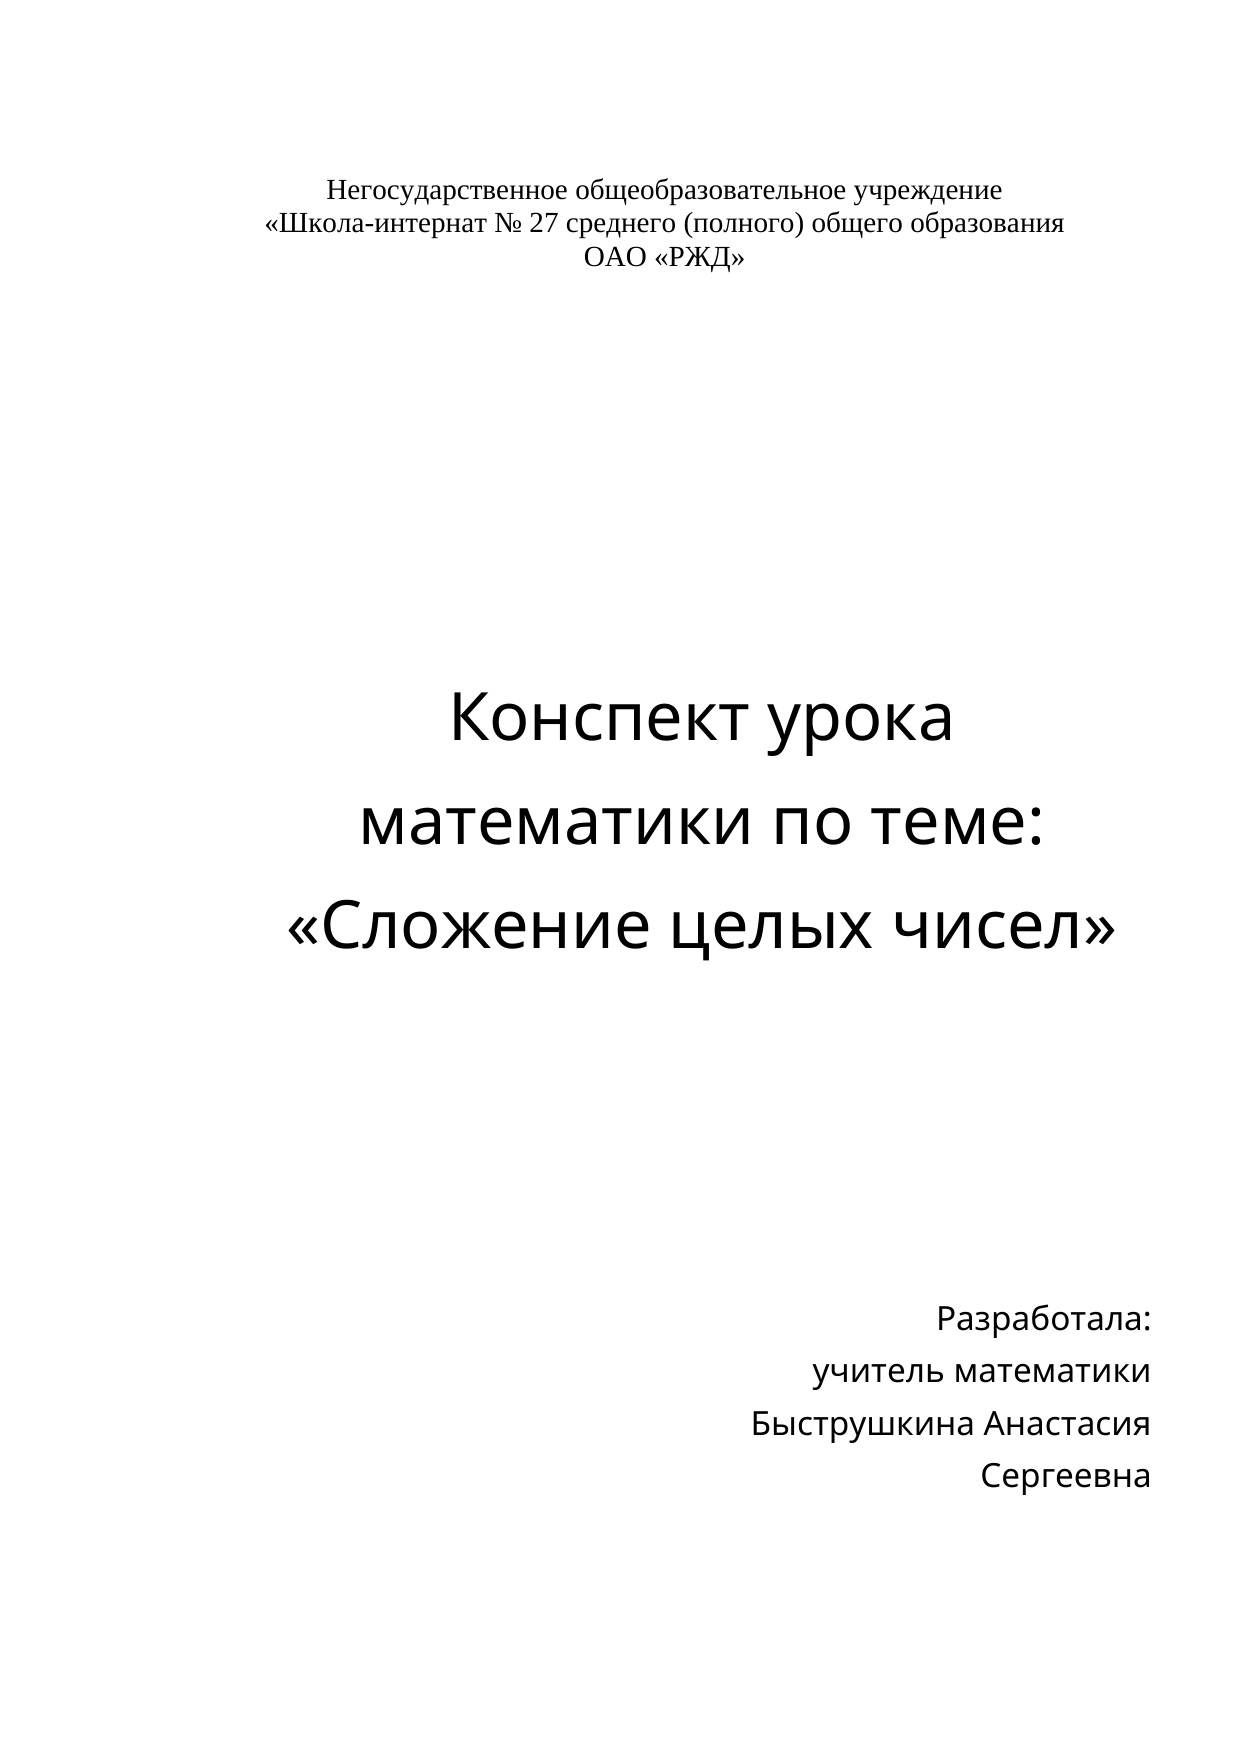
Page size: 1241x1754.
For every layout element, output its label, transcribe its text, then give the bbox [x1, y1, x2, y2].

text «Школа-интернат № 27 среднего (полного) общего образования [177, 206, 1152, 239]
list Конспект урока математики по теме: [252, 669, 1152, 864]
list Быструшкина Анастасия [252, 1399, 1152, 1445]
text ОАО «РЖД» [177, 239, 1152, 273]
list Сергеевна [252, 1452, 1152, 1497]
list «Сложение целых чисел» [252, 878, 1152, 968]
list Разработала: [252, 1295, 1152, 1341]
list учитель математики [252, 1347, 1152, 1393]
text Негосударственное общеобразовательное учреждение [177, 172, 1152, 206]
